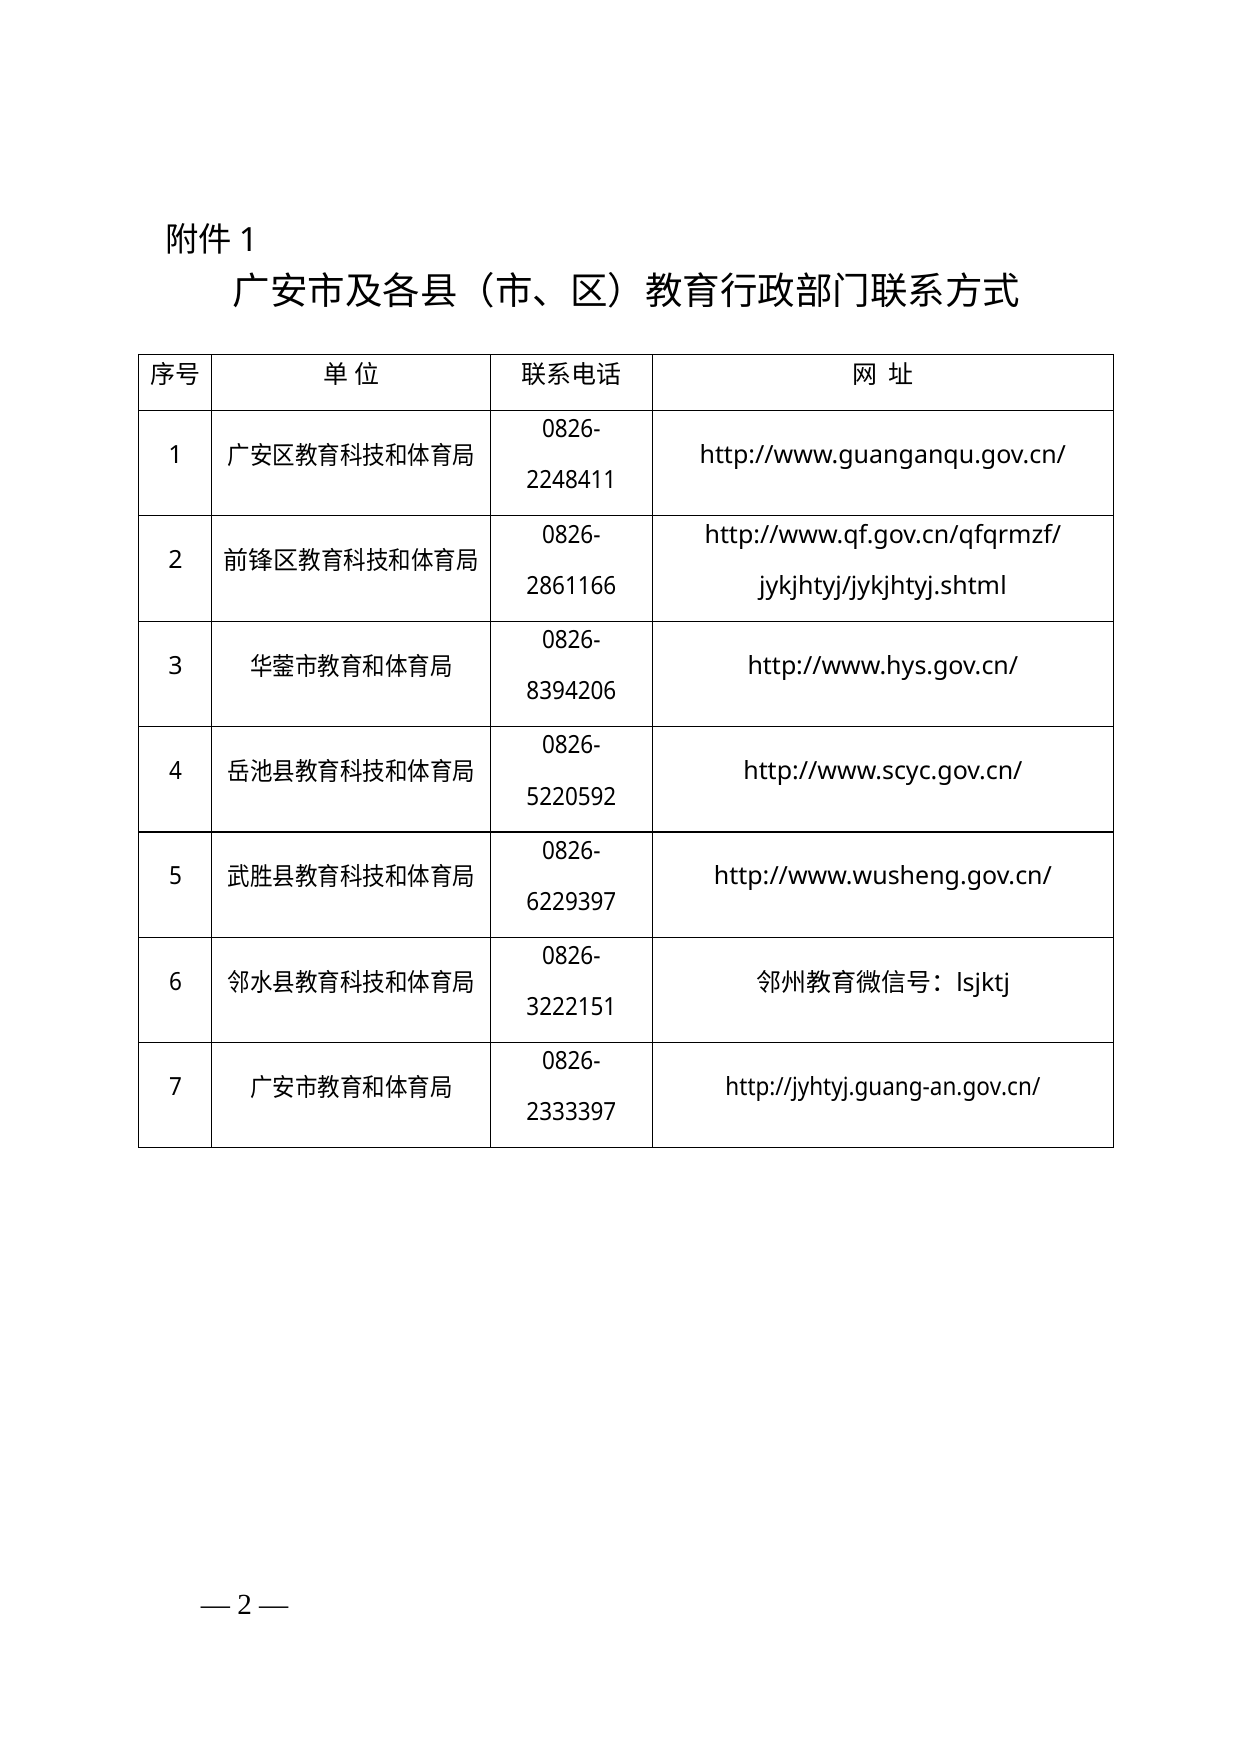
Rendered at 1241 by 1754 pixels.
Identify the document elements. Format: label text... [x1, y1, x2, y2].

table_cell http://www.wusheng.gov.cn/ [653, 833, 1113, 937]
table_cell 0826-3222151 [491, 938, 652, 1042]
table_header 网 址 [653, 355, 1113, 410]
table_cell 5 [139, 833, 211, 937]
table_header 序号 [139, 355, 211, 410]
table_cell http://www.scyc.gov.cn/ [653, 727, 1113, 831]
table_cell http://www.guanganqu.gov.cn/ [653, 411, 1113, 515]
table_cell 0826-6229397 [491, 833, 652, 937]
table_cell 岳池县教育科技和体育局 [212, 727, 490, 831]
text 附件1 [165, 213, 1087, 261]
table_cell 0826-2333397 [491, 1043, 652, 1147]
table_cell 0826-2248411 [491, 411, 652, 515]
text 广安市及各县（市、区）教育行政部门联系方式 [165, 261, 1087, 315]
table_cell 3 [139, 622, 211, 726]
table_cell 2 [139, 516, 211, 621]
table_cell 0826-5220592 [491, 727, 652, 831]
table_cell http://www.qf.gov.cn/qfqrmzf/jykjhtyj/jykjhtyj.shtml [653, 516, 1113, 621]
table_cell 0826-8394206 [491, 622, 652, 726]
table_cell 广安区教育科技和体育局 [212, 411, 490, 515]
table_cell 武胜县教育科技和体育局 [212, 833, 490, 937]
table_cell http://www.hys.gov.cn/ [653, 622, 1113, 726]
table_cell 7 [139, 1043, 211, 1147]
table_cell 0826-2861166 [491, 516, 652, 621]
table_cell 4 [139, 727, 211, 831]
table_cell 1 [139, 411, 211, 515]
table_cell 邻州教育微信号：lsjktj [653, 938, 1113, 1042]
table_header 联系电话 [491, 355, 652, 410]
table_cell 广安市教育和体育局 [212, 1043, 490, 1147]
table_cell 前锋区教育科技和体育局 [212, 516, 490, 621]
table_header 单 位 [212, 355, 490, 410]
table_cell http://jyhtyj.guang-an.gov.cn/ [653, 1043, 1113, 1147]
table_cell 6 [139, 938, 211, 1042]
table_cell 邻水县教育科技和体育局 [212, 938, 490, 1042]
table_cell 华蓥市教育和体育局 [212, 622, 490, 726]
